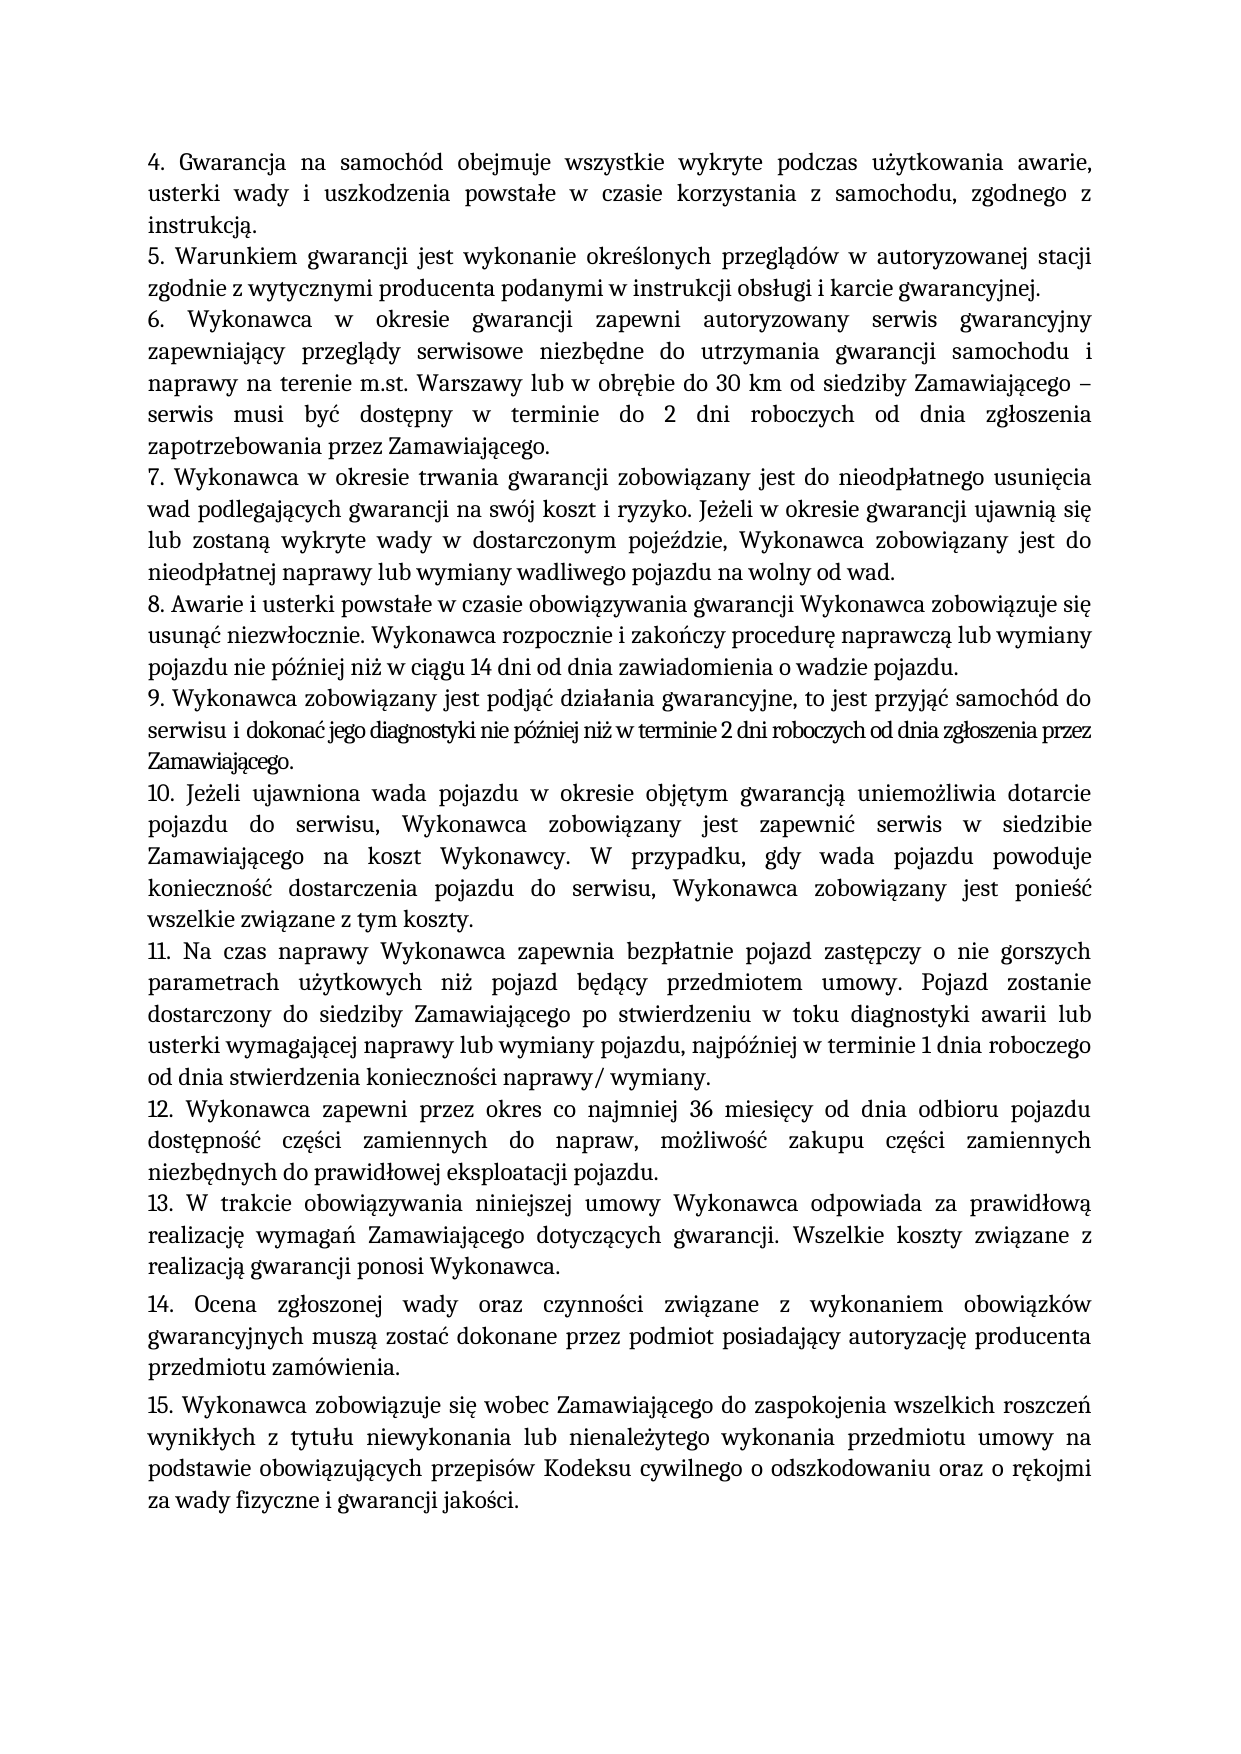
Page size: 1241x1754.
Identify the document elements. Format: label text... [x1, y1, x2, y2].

text 13. W trakcie obowiązywania niniejszej umowy Wykonawca odpowiada za prawidłową realizację wymagań Zamawiającego dotyczących gwarancji. Wszelkie koszty związane z realizacją gwarancji ponosi Wykonawca. [148, 1189, 1093, 1281]
text 10. Jeżeli ujawniona wada pojazdu w okresie objętym gwarancją uniemożliwia dotarcie pojazdu do serwisu, Wykonawca zobowiązany jest zapewnić serwis w siedzibie Zamawiającego na koszt Wykonawcy. W przypadku, gdy wada pojazdu powoduje konieczność dostarczenia pojazdu do serwisu, Wykonawca zobowiązany jest ponieść wszelkie związane z tym koszty. [148, 779, 1093, 934]
text 15. Wykonawca zobowiązuje się wobec Zamawiającego do zaspokojenia wszelkich roszczeń wynikłych z tytułu niewykonania lub nienależytego wykonania przedmiotu umowy na podstawie obowiązujących przepisów Kodeksu cywilnego o odszkodowaniu oraz o rękojmi za wady fizyczne i gwarancji jakości. [148, 1391, 1093, 1514]
text 11. Na czas naprawy Wykonawca zapewnia bezpłatnie pojazd zastępczy o nie gorszych parametrach użytkowych niż pojazd będący przedmiotem umowy. Pojazd zostanie dostarczony do siedziby Zamawiającego po stwierdzeniu w toku diagnostyki awarii lub usterki wymagającej naprawy lub wymiany pojazdu, najpóźniej w terminie 1 dnia roboczego od dnia stwierdzenia konieczności naprawy/ wymiany. [148, 937, 1093, 1092]
text 12. Wykonawca zapewni przez okres co najmniej 36 miesięcy od dnia odbioru pojazdu dostępność części zamiennych do napraw, możliwość zakupu części zamiennych niezbędnych do prawidłowej eksploatacji pojazdu. [148, 1094, 1093, 1186]
text 14. Ocena zgłoszonej wady oraz czynności związane z wykonaniem obowiązków gwarancyjnych muszą zostać dokonane przez podmiot posiadający autoryzację producenta przedmiotu zamówienia. [148, 1290, 1093, 1382]
text 4. Gwarancja na samochód obejmuje wszystkie wykryte podczas użytkowania awarie, usterki wady i uszkodzenia powstałe w czasie korzystania z samochodu, zgodnego z instrukcją. [148, 148, 1093, 239]
text 6. Wykonawca w okresie gwarancji zapewni autoryzowany serwis gwarancyjny zapewniający przeglądy serwisowe niezbędne do utrzymania gwarancji samochodu i naprawy na terenie m.st. Warszawy lub w obrębie do 30 km od siedziby Zamawiającego – serwis musi być dostępny w terminie do 2 dni roboczych od dnia zgłoszenia zapotrzebowania przez Zamawiającego. [148, 305, 1093, 460]
text 5. Warunkiem gwarancji jest wykonanie określonych przeglądów w autoryzowanej stacji zgodnie z wytycznymi producenta podanymi w instrukcji obsługi i karcie gwarancyjnej. [148, 242, 1093, 303]
text 8. Awarie i usterki powstałe w czasie obowiązywania gwarancji Wykonawca zobowiązuje się usunąć niezwłocznie. Wykonawca rozpocznie i zakończy procedurę naprawczą lub wymiany pojazdu nie później niż w ciągu 14 dni od dnia zawiadomienia o wadzie pojazdu. [148, 589, 1093, 681]
text 9. Wykonawca zobowiązany jest podjąć działania gwarancyjne, to jest przyjąć samochód do serwisu i dokonać jego diagnostyki nie później niż w terminie 2 dni roboczych od dnia zgłoszenia przez Zamawiającego. [148, 684, 1093, 776]
text 7. Wykonawca w okresie trwania gwarancji zobowiązany jest do nieodpłatnego usunięcia wad podlegających gwarancji na swój koszt i ryzyko. Jeżeli w okresie gwarancji ujawnią się lub zostaną wykryte wady w dostarczonym pojeździe, Wykonawca zobowiązany jest do nieodpłatnej naprawy lub wymiany wadliwego pojazdu na wolny od wad. [148, 463, 1093, 587]
